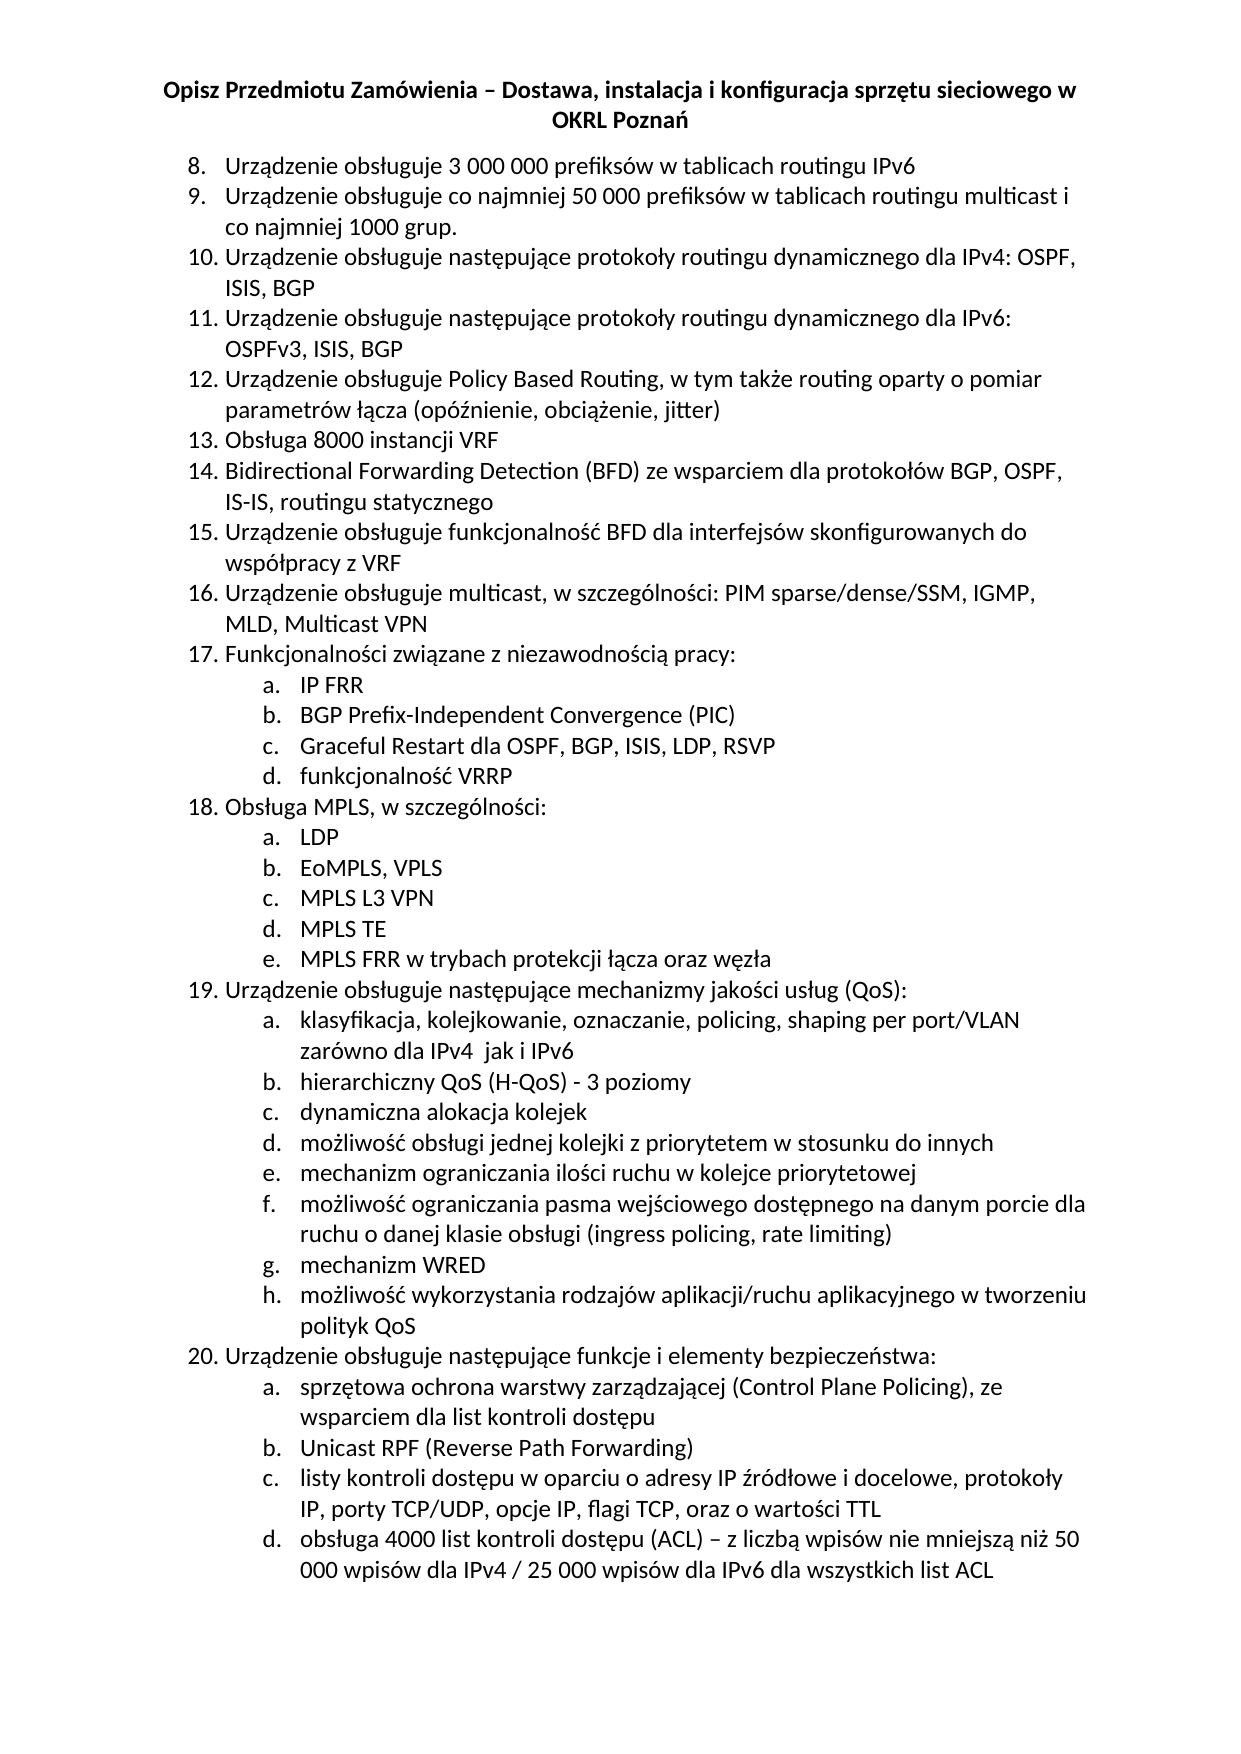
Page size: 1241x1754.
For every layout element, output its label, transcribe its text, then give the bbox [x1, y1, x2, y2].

list Urządzenie obsługuje następujące mechanizmy jakości usług (QoS): [187, 974, 1090, 1004]
list listy kontroli dostępu w oparciu o adresy IP źródłowe i docelowe, protokoły IP, porty TCP/UDP, opcje IP, flagi TCP, oraz o wartości TTL [262, 1462, 1090, 1523]
list Bidirectional Forwarding Detection (BFD) ze wsparciem dla protokołów BGP, OSPF, IS-IS, routingu statycznego [187, 455, 1090, 516]
list sprzętowa ochrona warstwy zarządzającej (Control Plane Policing), ze wsparciem dla list kontroli dostępu [262, 1371, 1090, 1432]
list Urządzenie obsługuje następujące protokoły routingu dynamicznego dla IPv6: OSPFv3, ISIS, BGP [187, 303, 1090, 364]
list IP FRR [262, 669, 1090, 699]
list Urządzenie obsługuje 3 000 000 prefiksów w tablicach routingu IPv6 [187, 150, 1090, 181]
list Urządzenie obsługuje następujące funkcje i elementy bezpieczeństwa: [187, 1340, 1090, 1371]
list Urządzenie obsługuje multicast, w szczególności: PIM sparse/dense/SSM, IGMP, MLD, Multicast VPN [187, 577, 1090, 638]
list EoMPLS, VPLS [262, 852, 1090, 882]
list klasyfikacja, kolejkowanie, oznaczanie, policing, shaping per port/VLAN zarówno dla IPv4 jak i IPv6 [262, 1004, 1090, 1066]
list Obsługa 8000 instancji VRF [187, 425, 1090, 455]
list możliwość wykorzystania rodzajów aplikacji/ruchu aplikacyjnego w tworzeniu polityk QoS [262, 1279, 1090, 1340]
list mechanizm ograniczania ilości ruchu w kolejce priorytetowej [262, 1157, 1090, 1188]
list MPLS TE [262, 913, 1090, 943]
list możliwość ograniczania pasma wejściowego dostępnego na danym porcie dla ruchu o danej klasie obsługi (ingress policing, rate limiting) [262, 1188, 1090, 1249]
list obsługa 4000 list kontroli dostępu (ACL) – z liczbą wpisów nie mniejszą niż 50 000 wpisów dla IPv4 / 25 000 wpisów dla IPv6 dla wszystkich list ACL [262, 1523, 1090, 1584]
list hierarchiczny QoS (H-QoS) - 3 poziomy [262, 1066, 1090, 1096]
list Graceful Restart dla OSPF, BGP, ISIS, LDP, RSVP [262, 730, 1090, 760]
list Urządzenie obsługuje Policy Based Routing, w tym także routing oparty o pomiar parametrów łącza (opóźnienie, obciążenie, jitter) [187, 364, 1090, 425]
list Urządzenie obsługuje funkcjonalność BFD dla interfejsów skonfigurowanych do współpracy z VRF [187, 516, 1090, 577]
list możliwość obsługi jednej kolejki z priorytetem w stosunku do innych [262, 1127, 1090, 1157]
list mechanizm WRED [262, 1249, 1090, 1279]
list MPLS FRR w trybach protekcji łącza oraz węzła [262, 943, 1090, 974]
list Unicast RPF (Reverse Path Forwarding) [262, 1432, 1090, 1462]
list MPLS L3 VPN [262, 882, 1090, 913]
list Funkcjonalności związane z niezawodnością pracy: [187, 638, 1090, 669]
list dynamiczna alokacja kolejek [262, 1096, 1090, 1127]
list Obsługa MPLS, w szczególności: [187, 791, 1090, 821]
list Urządzenie obsługuje następujące protokoły routingu dynamicznego dla IPv4: OSPF, ISIS, BGP [187, 242, 1090, 303]
list funkcjonalność VRRP [262, 760, 1090, 791]
list Urządzenie obsługuje co najmniej 50 000 prefiksów w tablicach routingu multicast i co najmniej 1000 grup. [187, 181, 1090, 242]
list LDP [262, 821, 1090, 852]
list BGP Prefix-Independent Convergence (PIC) [262, 699, 1090, 730]
